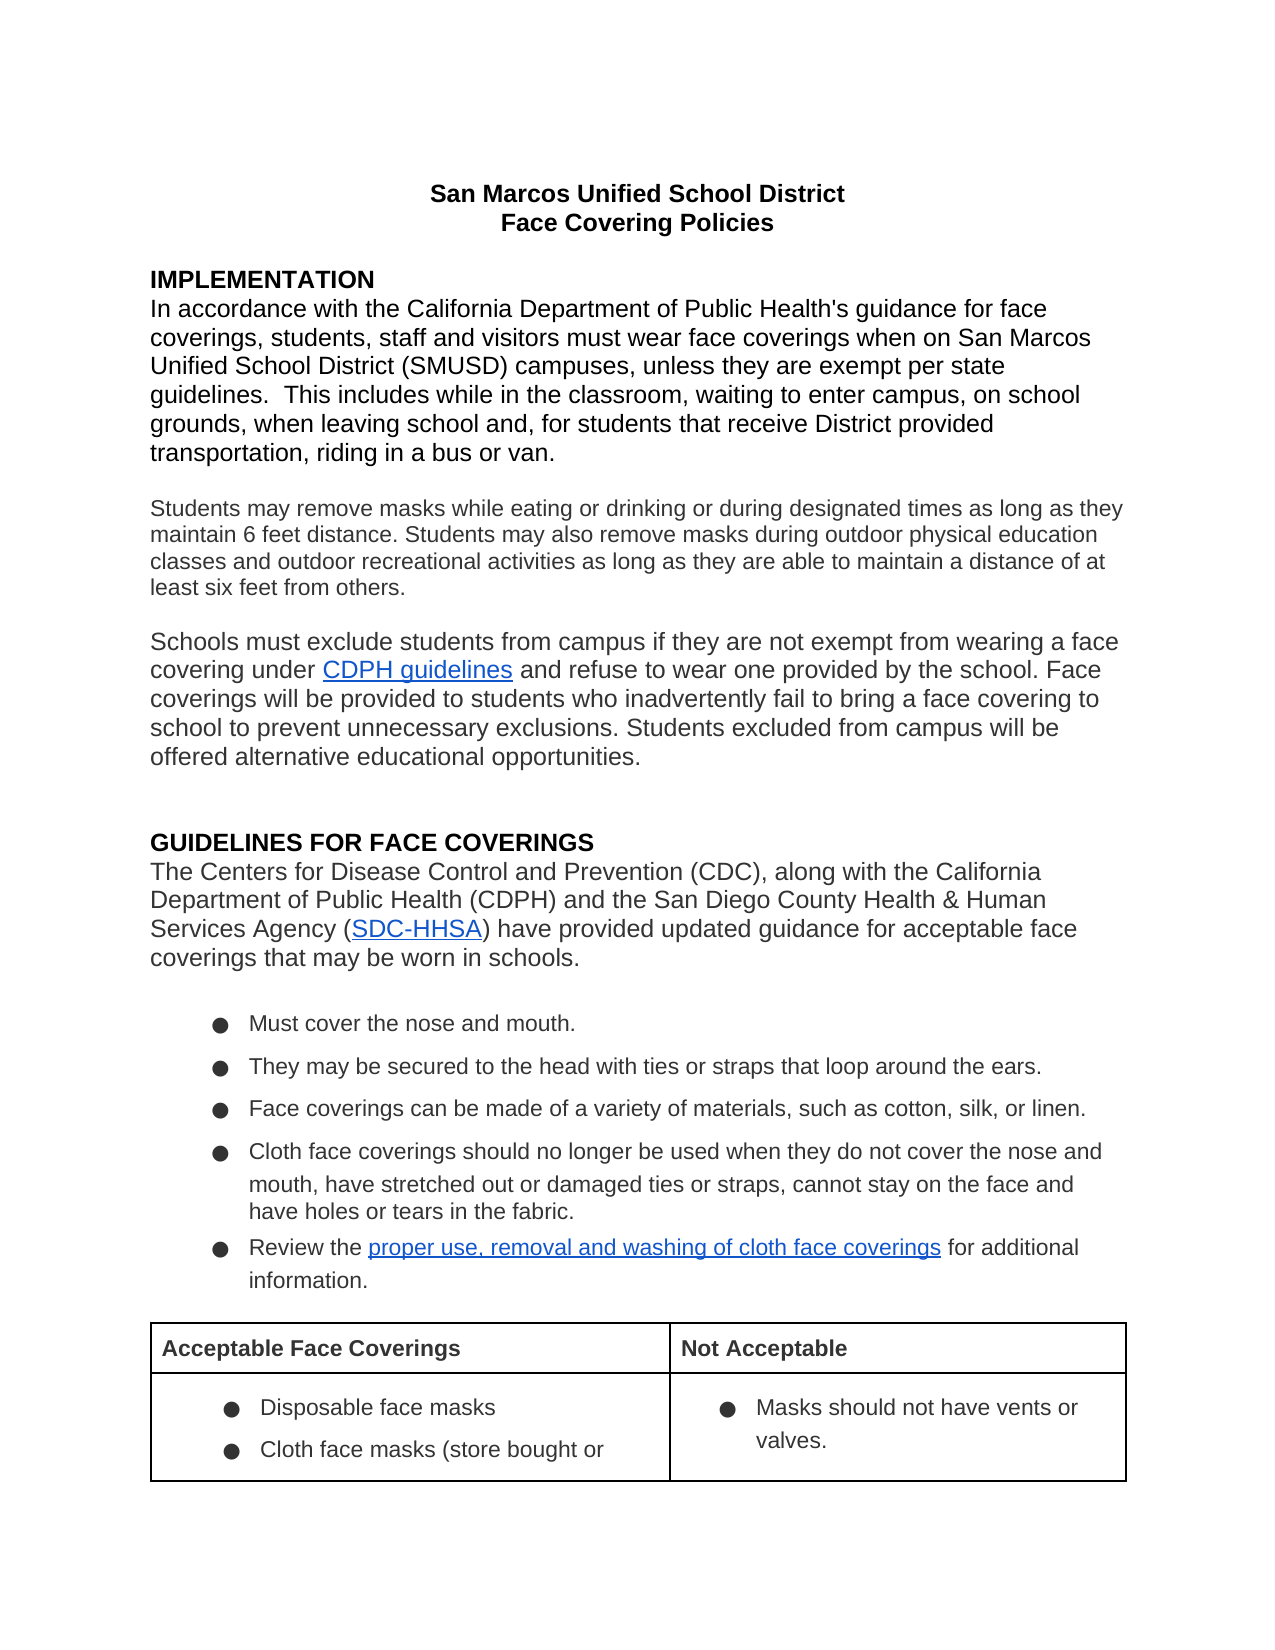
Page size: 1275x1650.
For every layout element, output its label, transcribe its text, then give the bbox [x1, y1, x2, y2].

list Must cover the nose and mouth. [211, 1001, 1125, 1043]
list They may be secured to the head with ties or straps that loop around the ears. [211, 1043, 1125, 1086]
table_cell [152, 1374, 669, 1480]
text Schools must exclude students from campus if they are not exempt from wearing a face covering under CDPH guidelines and refuse to wear one provided by the school. Face coverings will be provided to students who inadvertently fail to bring a face covering to school to prevent unnecessary exclusions. Students excluded from campus will be offered alternative educational opportunities. [150, 627, 1125, 771]
table_header Not Acceptable [671, 1324, 1125, 1372]
text The Centers for Disease Control and Prevention (CDC), along with the California Department of Public Health (CDPH) and the San Diego County Health & Human Services Agency (SDC-HHSA) have provided updated guidance for acceptable face coverings that may be worn in schools. [150, 857, 1125, 972]
text IMPLEMENTATION [150, 265, 1125, 294]
text Face Covering Policies [150, 207, 1125, 236]
text San Marcos Unified School District [150, 179, 1125, 207]
text Students may remove masks while eating or drinking or during designated times as long as they maintain 6 feet distance. Students may also remove masks during outdoor physical education classes and outdoor recreational activities as long as they are able to maintain a distance of at least six feet from others. [150, 495, 1125, 600]
list Review the proper use, removal and washing of cloth face coverings for additional information. [211, 1224, 1125, 1293]
list Cloth face coverings should no longer be used when they do not cover the nose and mouth, have stretched out or damaged ties or straps, cannot stay on the face and have holes or tears in the fabric. [211, 1129, 1125, 1224]
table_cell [671, 1374, 1125, 1480]
list Face coverings can be made of a variety of materials, such as cotton, silk, or linen. [211, 1086, 1125, 1129]
text GUIDELINES FOR FACE COVERINGS [150, 828, 1125, 857]
text In accordance with the California Department of Public Health's guidance for face coverings, students, staff and visitors must wear face coverings when on San Marcos Unified School District (SMUSD) campuses, unless they are exempt per state guidelines. This includes while in the classroom, waiting to enter campus, on school grounds, when leaving school and, for students that receive District provided transportation, riding in a bus or van. [150, 294, 1125, 466]
table_header Acceptable Face Coverings [152, 1324, 669, 1372]
